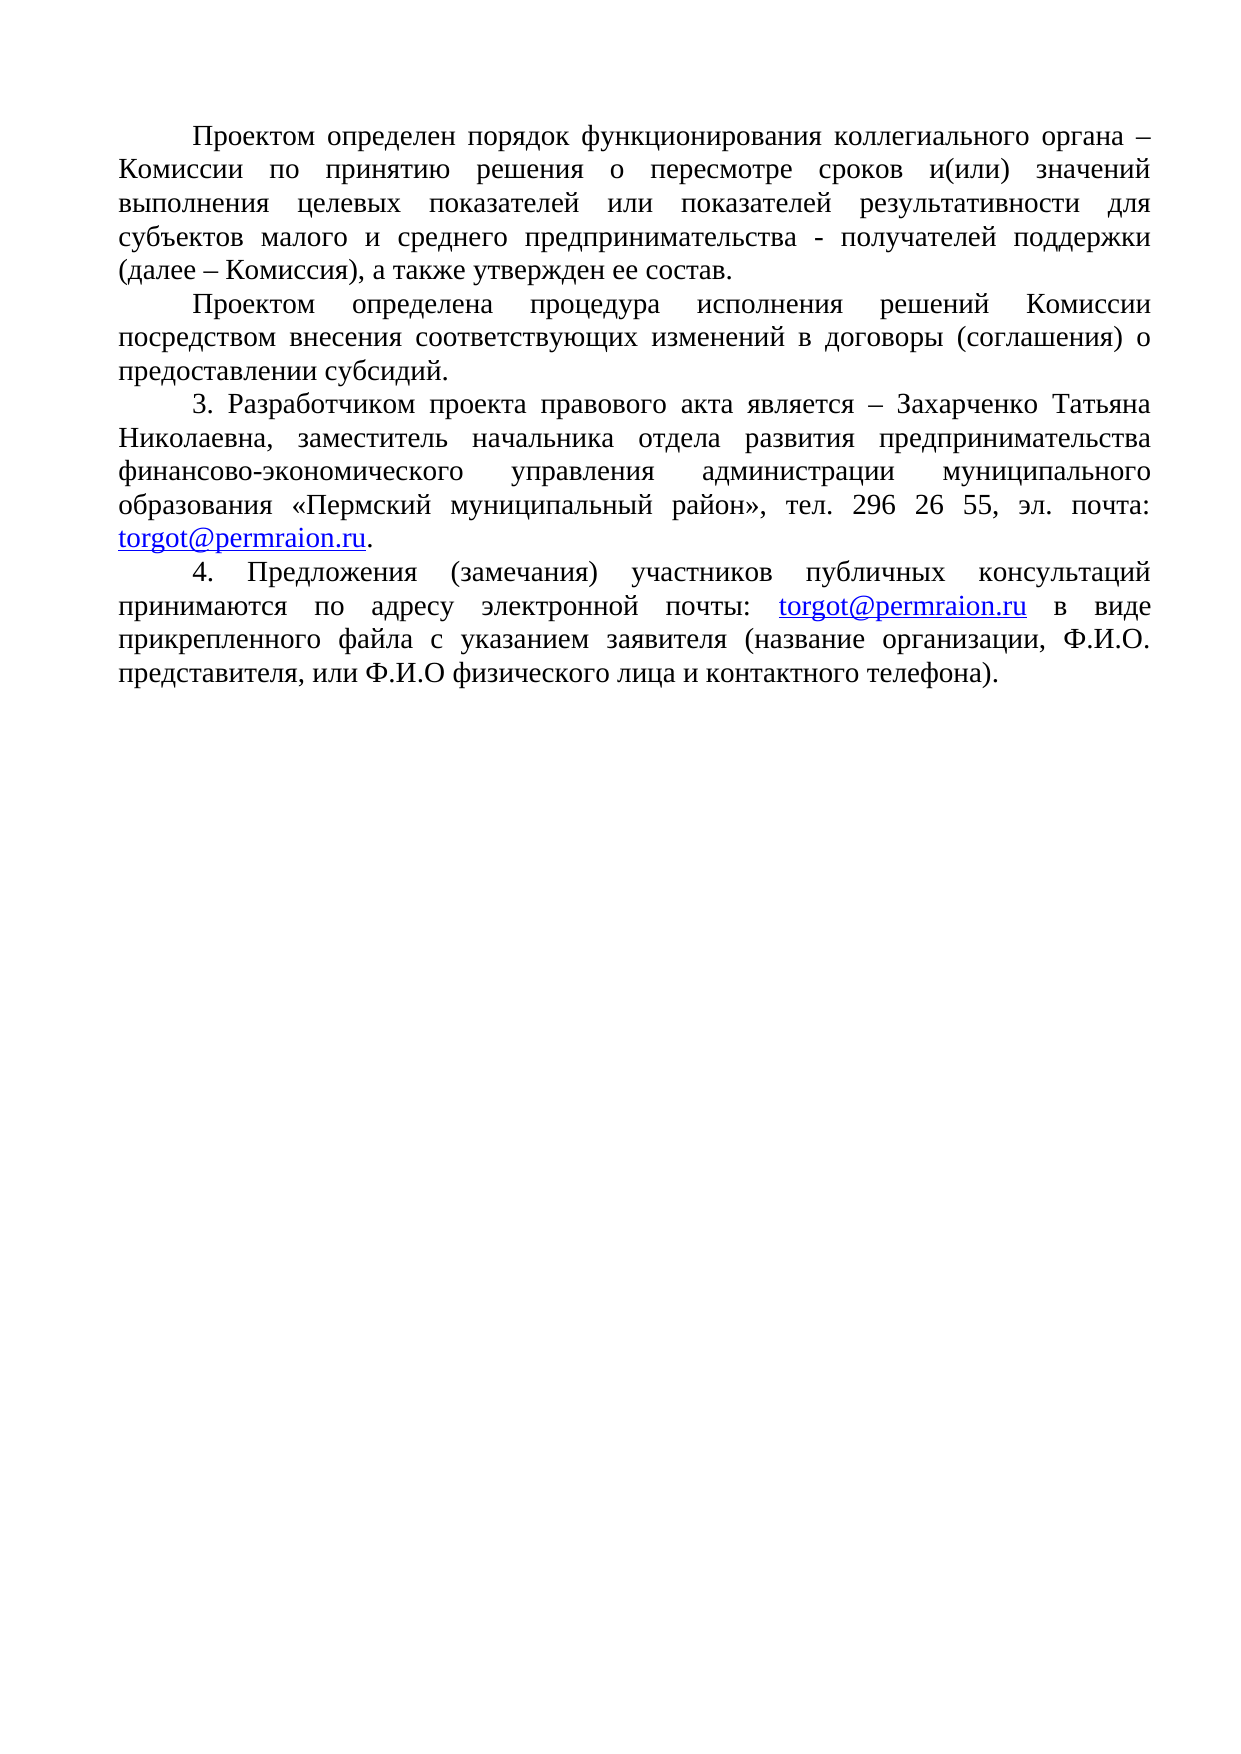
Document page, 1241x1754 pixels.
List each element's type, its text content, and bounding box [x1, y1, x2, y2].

text 4. Предложения (замечания) участников публичных консультаций принимаются по адресу электронной почты: torgot@permraion.ru в виде прикрепленного файла с указанием заявителя (название организации, Ф.И.О. представителя, или Ф.И.О физического лица и контактного телефона). [118, 554, 1152, 688]
text 3. Разработчиком проекта правового акта является – Захарченко Татьяна Николаевна, заместитель начальника отдела развития предпринимательства финансово-экономического управления администрации муниципального образования «Пермский муниципальный район», тел. 296 26 55, эл. почта: torgot@permraion.ru. [118, 386, 1152, 554]
text Проектом определен порядок функционирования коллегиального органа – Комиссии по принятию решения о пересмотре сроков и(или) значений выполнения целевых показателей или показателей результативности для субъектов малого и среднего предпринимательства - получателей поддержки (далее – Комиссия), а также утвержден ее состав. [118, 118, 1152, 286]
text Проектом определена процедура исполнения решений Комиссии посредством внесения соответствующих изменений в договоры (соглашения) о предоставлении субсидий. [118, 286, 1152, 386]
